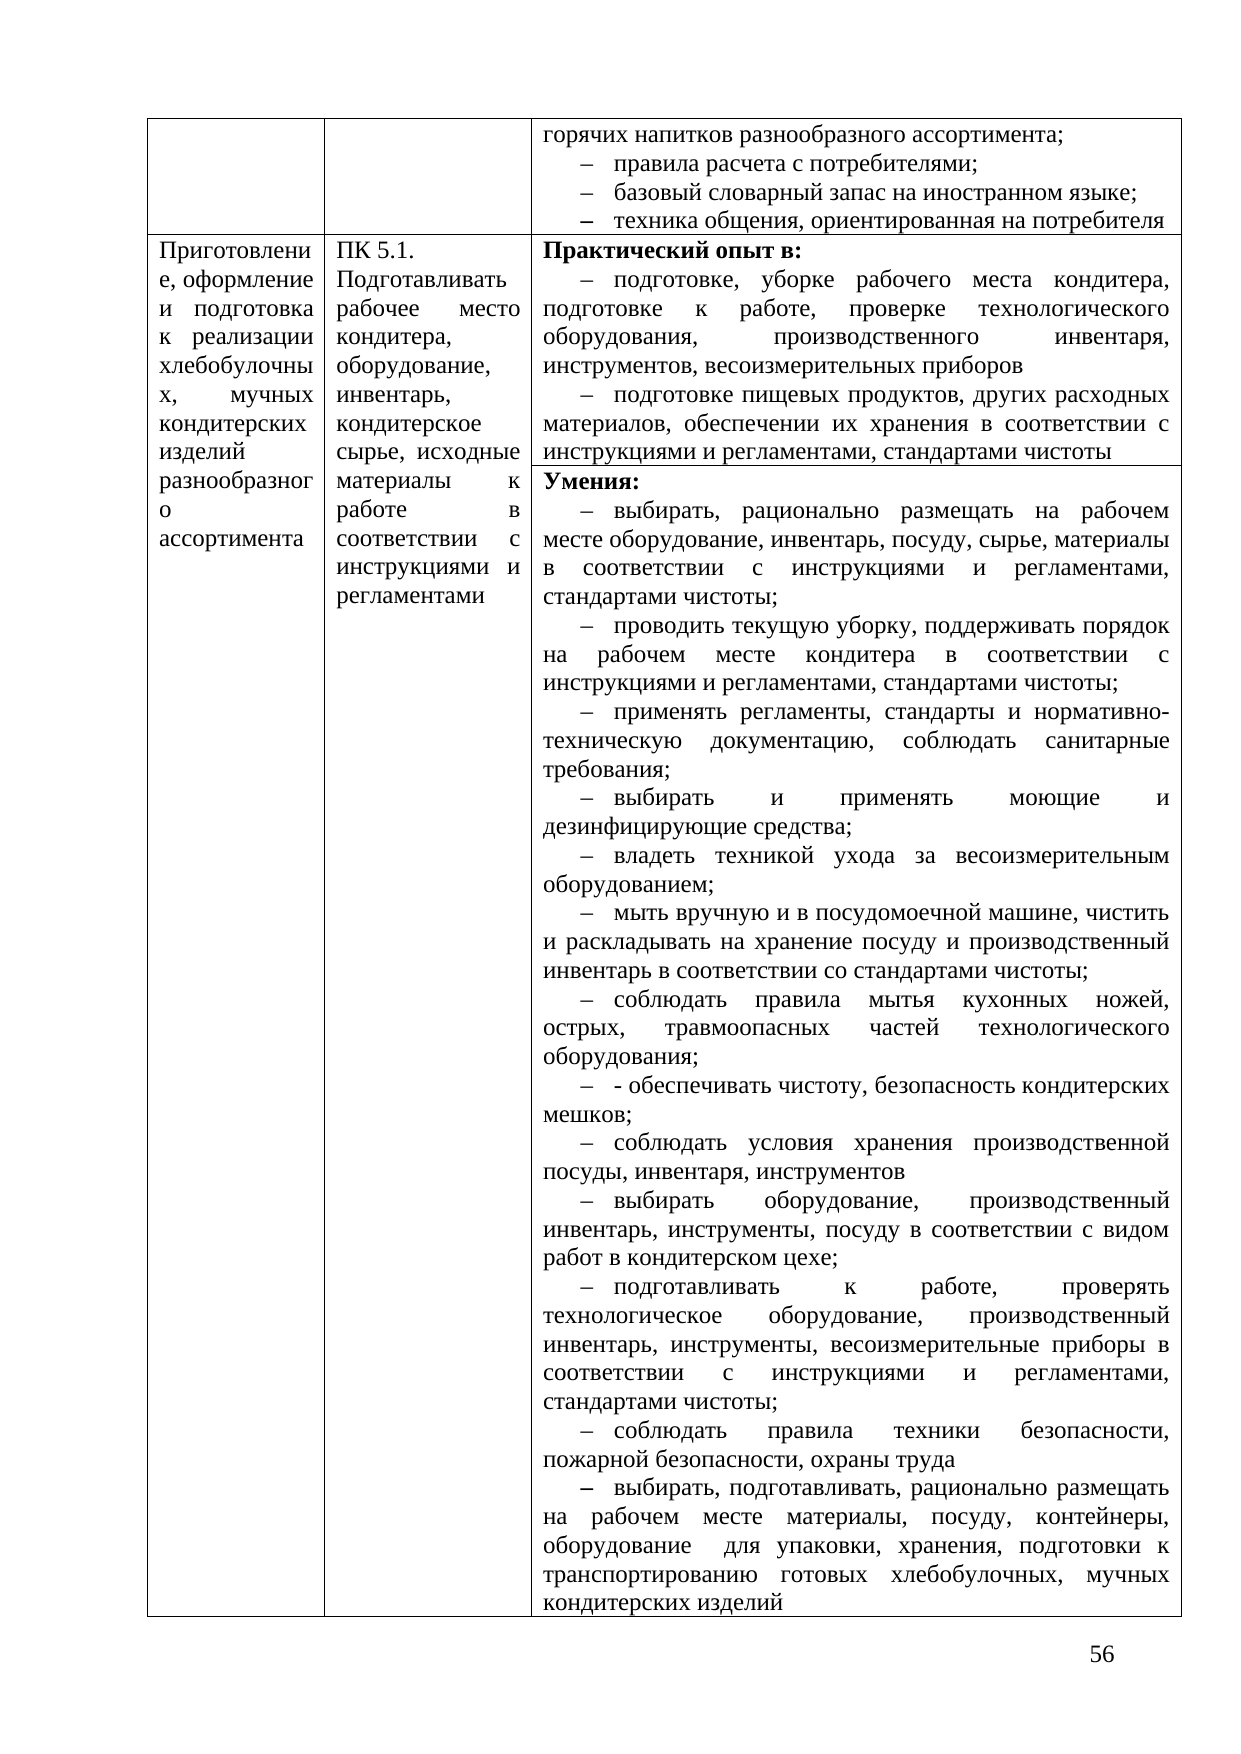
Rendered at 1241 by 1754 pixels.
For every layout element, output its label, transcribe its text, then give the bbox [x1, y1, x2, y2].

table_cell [532, 119, 1181, 234]
table_cell Практический опыт в: подготовке, уборке рабочего места кондитера, подготовке к работе, проверке технологического оборудования, производственного инвентаря, инструментов, весоизмерительных приборов подготовке пищевых продуктов, других расходных материалов, обеспечении их хранения в соответствии с инструкциями и регламентами, стандартами чистоты [532, 235, 1181, 465]
table_cell Приготовление, оформление и подготовка к реализации хлебобулочных, мучных кондитерских изделий разнообразного ассортимента [148, 235, 324, 1616]
table_cell ПК 5.1. Подготавливать рабочее место кондитера, оборудование, инвентарь, кондитерское сырье, исходные материалы к работе в соответствии с инструкциями и регламентами [325, 235, 531, 1616]
table_cell Умения: выбирать, рационально размещать на рабочем месте оборудование, инвентарь, посуду, сырье, материалы в соответствии с инструкциями и регламентами, стандартами чистоты; проводить текущую уборку, поддерживать порядок на рабочем месте кондитера в соответствии с инструкциями и регламентами, стандартами чистоты; применять регламенты, стандарты и нормативно-техническую документацию, соблюдать санитарные требования; выбирать и применять моющие и дезинфицирующие средства; владеть техникой ухода за весоизмерительным оборудованием; мыть вручную и в посудомоечной машине, чистить и раскладывать на хранение посуду и производственный инвентарь в соответствии со стандартами чистоты; соблюдать правила мытья кухонных ножей, острых, травмоопасных частей технологического оборудования; - обеспечивать чистоту, безопасность кондитерских мешков; соблюдать условия хранения производственной посуды, инвентаря, инструментов выбирать оборудование, производственный инвентарь, инструменты, посуду в соответствии с видом работ в кондитерском цехе; подготавливать к работе, проверять технологическое оборудование, производственный инвентарь, инструменты, весоизмерительные приборы в соответствии с инструкциями и регламентами, стандартами чистоты; соблюдать правила техники безопасности, пожарной безопасности, охраны труда выбирать, подготавливать, рационально размещать на рабочем месте материалы, посуду, контейнеры, оборудование для упаковки, хранения, подготовки к транспортированию готовых хлебобулочных, мучных кондитерских изделий [532, 466, 1181, 1616]
